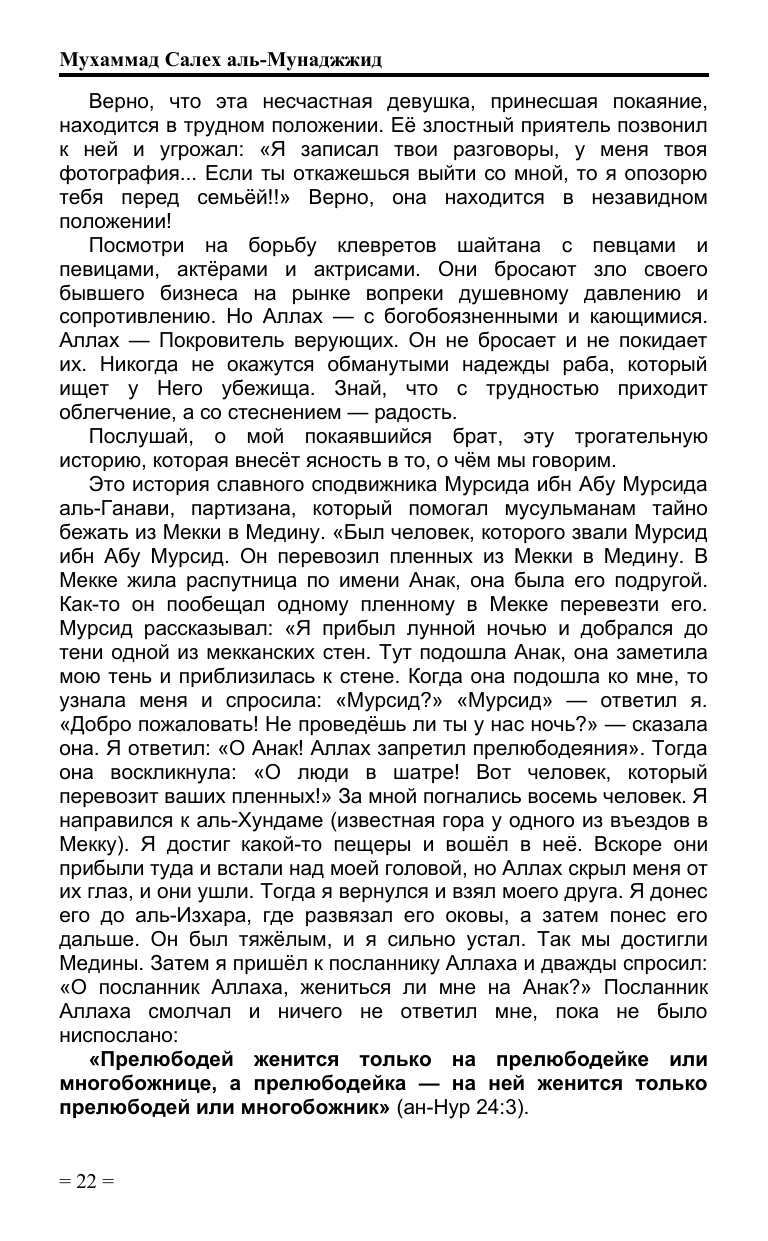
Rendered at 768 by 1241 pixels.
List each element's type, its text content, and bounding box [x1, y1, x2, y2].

text Это история славного сподвижника Мурсида ибн Абу Мурсида аль-Ганави, партизана, который помогал мусульманам тайно бежать из Мекки в Медину. «Был человек, которого звали Мурсид ибн Абу Мурсид. Он перевозил пленных из Мекки в Медину. В Мекке жила распутница по имени Анак, она была его подругой. Как-то он пообещал одному пленному в Мекке перевезти его. Мурсид рассказывал: «Я прибыл лунной ночью и добрался до тени одной из мекканских стен. Тут подошла Анак, она заметила мою тень и приблизилась к стене. Когда она подошла ко мне, то узнала меня и спросила: «Мурсид?» «Мурсид» — ответил я. «Добро пожаловать! Не проведёшь ли ты у нас ночь?» — сказала она. Я ответил: «О Анак! Аллах запретил прелюбодеяния». Тогда она воскликнула: «О люди в шатре! Вот человек, который перевозит ваших пленных!» За мной погнались восемь человек. Я направился к аль-Хундаме (известная гора у одного из въездов в Мекку). Я достиг какой-то пещеры и вошёл в неё. Вскоре они прибыли туда и встали над моей головой, но Аллах скрыл меня от их глаз, и они ушли. Тогда я вернулся и взял моего друга. Я донес его до аль-Изхара, где развязал его оковы, а затем понес его дальше. Он был тяжёлым, и я сильно устал. Так мы достигли Медины. Затем я пришёл к посланнику Аллаха и дважды спросил: «О посланник Аллаха, жениться ли мне на Анак?» Посланник Аллаха смолчал и ничего не ответил мне, пока не было ниспослано: [59, 472, 709, 1047]
text Послушай, о мой покаявшийся брат, эту трогательную историю, которая внесёт ясность в то, о чём мы говорим. [59, 424, 709, 472]
text Посмотри на борьбу клевретов шайтана с певцами и певицами, актёрами и актрисами. Они бросают зло своего бывшего бизнеса на рынке вопреки душевному давлению и сопротивлению. Но Аллах — с богобоязненными и кающимися. Аллах — Покровитель верующих. Он не бросает и не покидает их. Никогда не окажутся обманутыми надежды раба, который ищет у Него убежища. Знай, что с трудностью приходит облегчение, а со стеснением — радость. [59, 232, 709, 424]
text «Прелюбодей женится только на прелюбодейке или многобожнице, а прелюбодейка — на ней женится только прелюбодей или многобожник» (ан-Нур 24:3). [59, 1047, 709, 1119]
text Верно, что эта несчастная девушка, принесшая покаяние, находится в трудном положении. Её злостный приятель позвонил к ней и угрожал: «Я записал твои разговоры, у меня твоя фотография... Если ты откажешься выйти со мной, то я опозорю тебя перед семьёй!!» Верно, она находится в незавидном положении! [59, 89, 709, 232]
